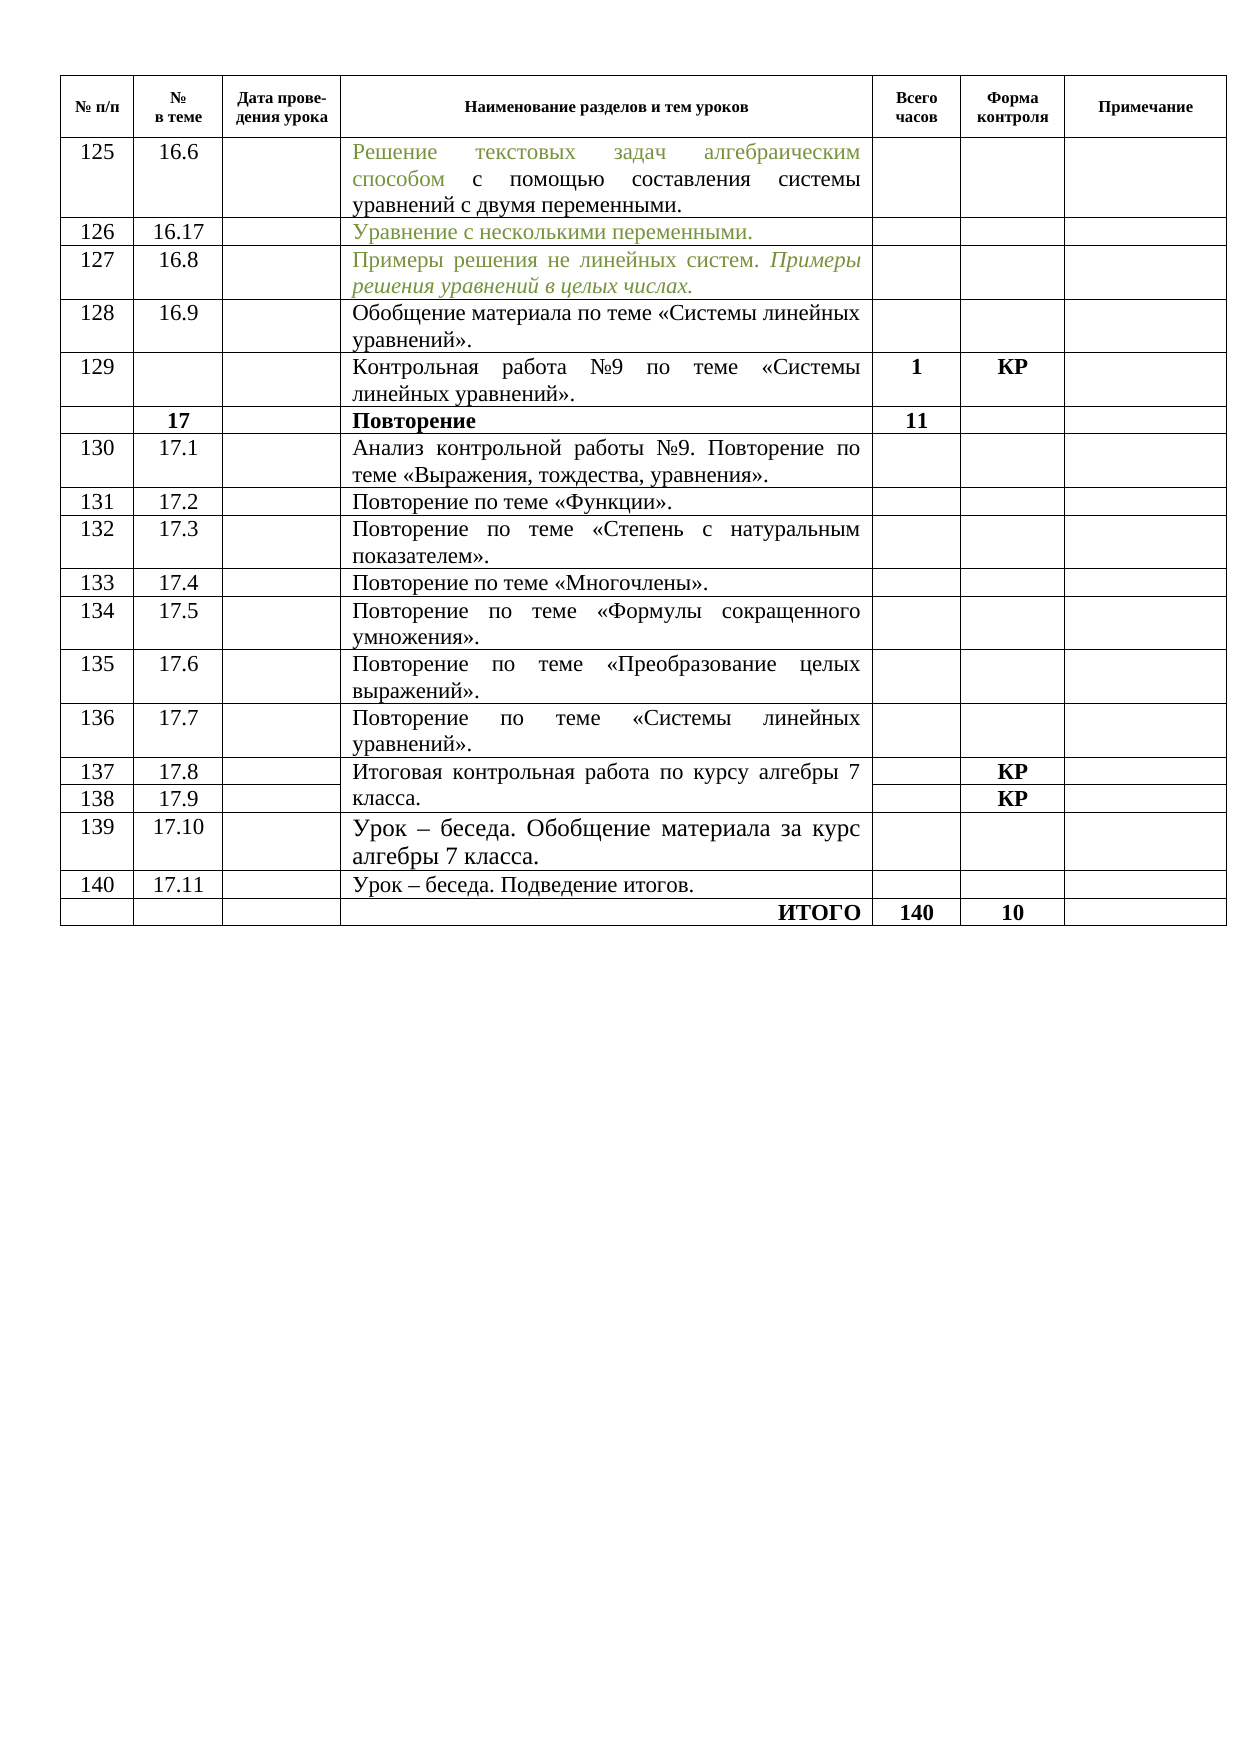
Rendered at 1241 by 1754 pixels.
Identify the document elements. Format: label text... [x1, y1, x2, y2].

table_cell [873, 704, 960, 757]
table_cell [223, 434, 340, 487]
table_cell [1065, 650, 1226, 703]
table_cell [873, 871, 960, 898]
table_cell Повторение по теме «Формулы сокращенного умножения». [341, 597, 872, 649]
table_cell [961, 704, 1064, 757]
table_cell 131 [61, 488, 133, 514]
table_header Дата прове-дения урока [223, 76, 340, 137]
table_cell 17.9 [134, 785, 222, 812]
table_cell [1065, 785, 1226, 812]
table_cell 17.5 [134, 597, 222, 649]
table_cell Итоговая контрольная работа по курсу алгебры 7 класса. [341, 758, 872, 812]
table_cell 17.10 [134, 813, 222, 870]
table_cell [223, 785, 340, 812]
table_cell 16.17 [134, 218, 222, 245]
table_cell 17.2 [134, 488, 222, 514]
table_cell [1065, 569, 1226, 596]
table_cell Урок – беседа. Подведение итогов. [341, 871, 872, 898]
table_cell 128 [61, 300, 133, 352]
table_cell [1065, 434, 1226, 487]
table_cell 16.6 [134, 138, 222, 217]
table_cell Примеры решения не линейных систем. Примеры решения уравнений в целых числах. [341, 246, 872, 298]
table_cell [961, 597, 1064, 649]
table_cell 140 [61, 871, 133, 898]
table_cell [223, 597, 340, 649]
table_cell Обобщение материала по теме «Системы линейных уравнений». [341, 300, 872, 352]
table_cell [1065, 138, 1226, 217]
table_cell [961, 813, 1064, 870]
table_cell [1065, 758, 1226, 784]
table_cell [873, 516, 960, 568]
table_cell [223, 218, 340, 245]
table_cell [873, 597, 960, 649]
table_cell 139 [61, 813, 133, 870]
table_cell 126 [61, 218, 133, 245]
table_cell Контрольная работа №9 по теме «Системы линейных уравнений». [341, 353, 872, 406]
table_cell Уравнение с несколькими переменными. [341, 218, 872, 245]
table_cell [873, 569, 960, 596]
table_cell [223, 899, 340, 925]
table_cell [961, 434, 1064, 487]
table_cell [1065, 300, 1226, 352]
table_cell 17.4 [134, 569, 222, 596]
table_cell 130 [61, 434, 133, 487]
table_cell [873, 246, 960, 298]
table_cell 137 [61, 758, 133, 784]
table_cell [223, 813, 340, 870]
table_cell Анализ контрольной работы №9. Повторение по теме «Выражения, тождества, уравнения». [341, 434, 872, 487]
table_cell [223, 407, 340, 433]
table_cell [873, 488, 960, 514]
table_cell [961, 246, 1064, 298]
table_cell 17.6 [134, 650, 222, 703]
table_cell [134, 353, 222, 406]
table_cell [223, 758, 340, 784]
table_cell Повторение по теме «Многочлены». [341, 569, 872, 596]
table_cell [1065, 597, 1226, 649]
table_cell 17.1 [134, 434, 222, 487]
table_cell 129 [61, 353, 133, 406]
table_cell КР [961, 353, 1064, 406]
table_cell [1065, 246, 1226, 298]
table_cell [223, 704, 340, 757]
table_cell 1 [873, 353, 960, 406]
table_cell [1065, 704, 1226, 757]
table_cell 17.7 [134, 704, 222, 757]
table_cell КР [961, 785, 1064, 812]
table_cell [873, 138, 960, 217]
table_cell Повторение по теме «Системы линейных уравнений». [341, 704, 872, 757]
table_cell КР [961, 758, 1064, 784]
table_header Примечание [1065, 76, 1226, 137]
table_cell [961, 871, 1064, 898]
table_cell [223, 488, 340, 514]
table_header Наименование разделов и тем уроков [341, 76, 872, 137]
table_cell 16.9 [134, 300, 222, 352]
table_cell [1065, 488, 1226, 514]
table_cell 127 [61, 246, 133, 298]
table_cell [223, 871, 340, 898]
table_cell [961, 569, 1064, 596]
table_cell [873, 785, 960, 812]
table_cell [1065, 871, 1226, 898]
table_cell [223, 246, 340, 298]
table_cell 17.3 [134, 516, 222, 568]
table_cell [223, 650, 340, 703]
table_cell Повторение [341, 407, 872, 433]
table_cell [873, 650, 960, 703]
table_header № в теме [134, 76, 222, 137]
table_cell [961, 407, 1064, 433]
table_cell [134, 899, 222, 925]
table_cell [961, 516, 1064, 568]
table_cell 11 [873, 407, 960, 433]
table_cell [873, 758, 960, 784]
table_cell [1065, 516, 1226, 568]
table_cell [61, 899, 133, 925]
table_cell 17.8 [134, 758, 222, 784]
table_cell 134 [61, 597, 133, 649]
table_cell [223, 569, 340, 596]
table_cell [873, 218, 960, 245]
table_cell [961, 218, 1064, 245]
table_cell [223, 300, 340, 352]
table_cell [223, 516, 340, 568]
table_cell [873, 434, 960, 487]
table_cell 138 [61, 785, 133, 812]
table_cell Повторение по теме «Преобразование целых выражений». [341, 650, 872, 703]
table_cell [873, 300, 960, 352]
table_cell 136 [61, 704, 133, 757]
table_cell 132 [61, 516, 133, 568]
table_cell [961, 488, 1064, 514]
table_cell Урок – беседа. Обобщение материала за курс алгебры 7 класса. [341, 813, 872, 870]
table_cell [1065, 407, 1226, 433]
table_header Форма контроля [961, 76, 1064, 137]
table_header № п/п [61, 76, 133, 137]
table_cell [223, 353, 340, 406]
table_cell [873, 813, 960, 870]
table_cell 140 [873, 899, 960, 925]
table_cell 16.8 [134, 246, 222, 298]
table_cell Повторение по теме «Степень с натуральным показателем». [341, 516, 872, 568]
table_cell 125 [61, 138, 133, 217]
table_cell [1065, 813, 1226, 870]
table_cell [61, 407, 133, 433]
table_cell [961, 138, 1064, 217]
table_cell ИТОГО [341, 899, 872, 925]
table_cell 133 [61, 569, 133, 596]
table_cell 135 [61, 650, 133, 703]
table_cell [961, 650, 1064, 703]
table_cell 17.11 [134, 871, 222, 898]
table_cell [1065, 218, 1226, 245]
table_cell [223, 138, 340, 217]
table_cell [961, 300, 1064, 352]
table_cell Повторение по теме «Функции». [341, 488, 872, 514]
table_cell [1065, 353, 1226, 406]
table_cell 10 [961, 899, 1064, 925]
table_header Всего часов [873, 76, 960, 137]
table_cell 17 [134, 407, 222, 433]
table_cell [1065, 899, 1226, 925]
table_cell Решение текстовых задач алгебраическим способом с помощью составления системы уравнений с двумя переменными. [341, 138, 872, 217]
